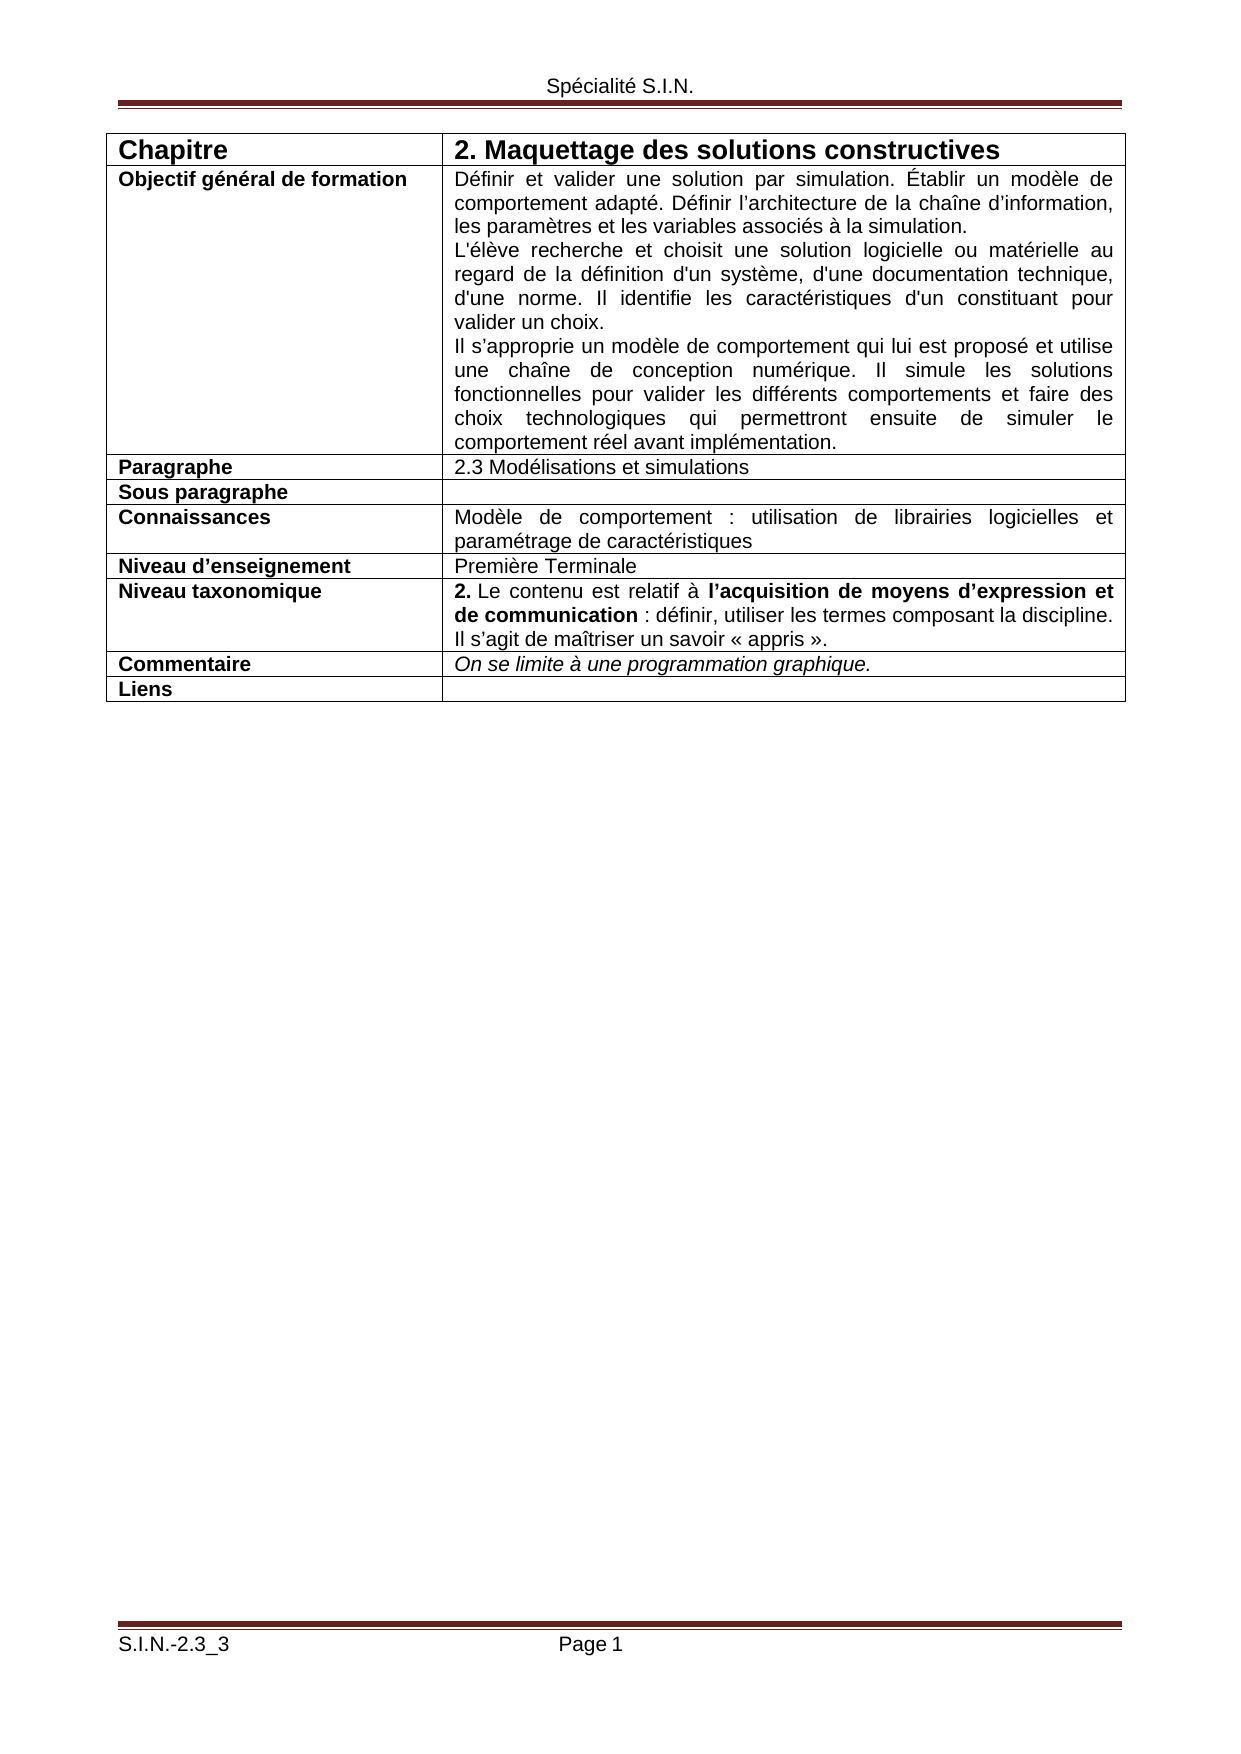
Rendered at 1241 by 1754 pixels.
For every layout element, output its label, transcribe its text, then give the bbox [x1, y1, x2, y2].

table_cell Liens [107, 677, 442, 701]
table_cell 2. Le contenu est relatif à l’acquisition de moyens d’expression et de communication : définir, utiliser les termes composant la discipline. Il s’agit de maîtriser un savoir « appris ». [443, 579, 1125, 651]
table_cell Première Terminale [443, 554, 1125, 578]
table_cell Commentaire [107, 652, 442, 676]
table_cell Sous paragraphe [107, 480, 442, 504]
table_header 2. Maquettage des solutions constructives [443, 134, 1125, 165]
table_cell Définir et valider une solution par simulation. Établir un modèle de comportement adapté. Définir l’architecture de la chaîne d’information, les paramètres et les variables associés à la simulation. L'élève recherche et choisit une solution logicielle ou matérielle au regard de la définition d'un système, d'une documentation technique, d'une norme. Il identifie les caractéristiques d'un constituant pour valider un choix. Il s’approprie un modèle de comportement qui lui est proposé et utilise une chaîne de conception numérique. Il simule les solutions fonctionnelles pour valider les différents comportements et faire des choix technologiques qui permettront ensuite de simuler le comportement réel avant implémentation. [443, 166, 1125, 454]
table_cell [443, 480, 1125, 504]
table_cell Objectif général de formation [107, 166, 442, 454]
table_cell Connaissances [107, 505, 442, 553]
table_cell Niveau taxonomique [107, 579, 442, 651]
table_cell 2.3 Modélisations et simulations [443, 455, 1125, 479]
table_cell [443, 677, 1125, 701]
table_cell Niveau d’enseignement [107, 554, 442, 578]
table_header Chapitre [107, 134, 442, 165]
table_cell On se limite à une programmation graphique. [443, 652, 1125, 676]
table_cell Modèle de comportement : utilisation de librairies logicielles et paramétrage de caractéristiques [443, 505, 1125, 553]
table_cell Paragraphe [107, 455, 442, 479]
